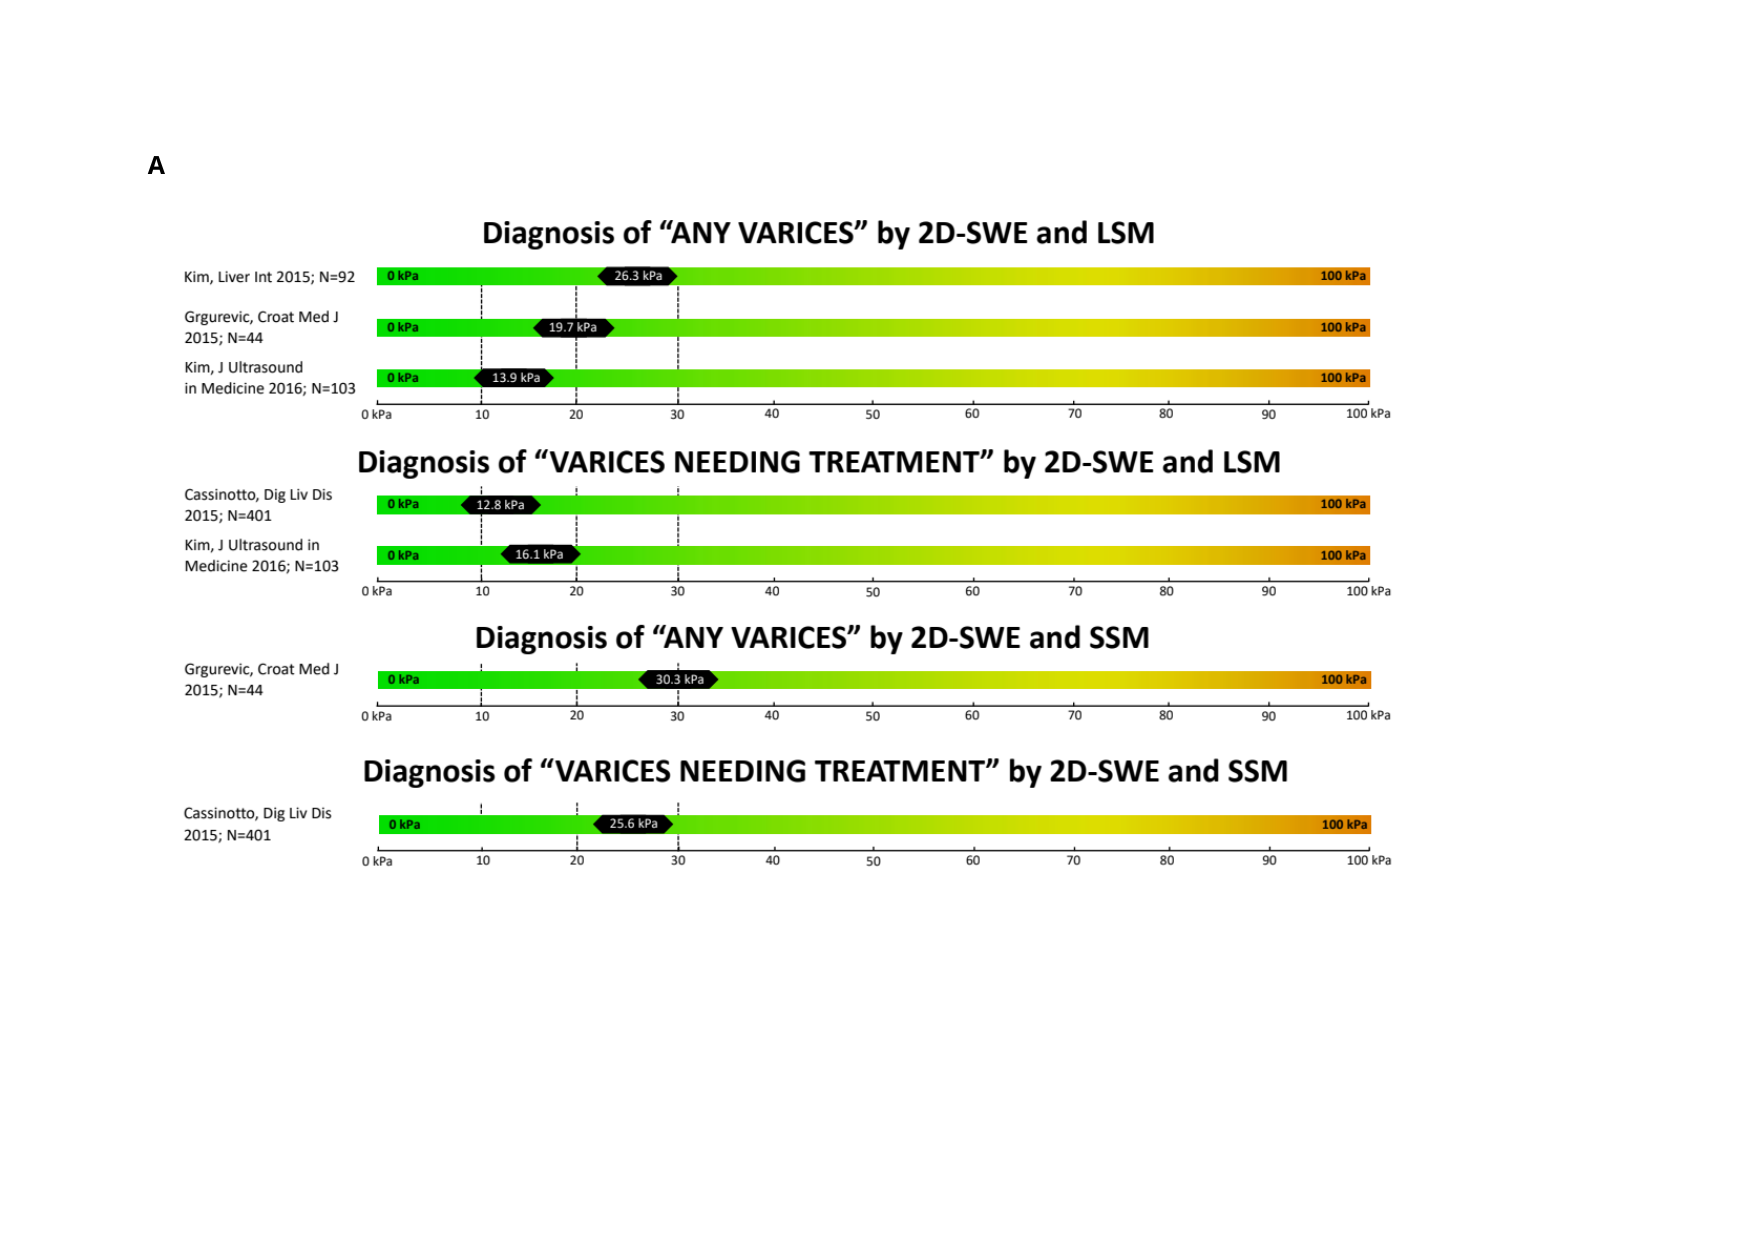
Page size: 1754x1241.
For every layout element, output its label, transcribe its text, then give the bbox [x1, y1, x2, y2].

text A [148, 148, 1636, 182]
